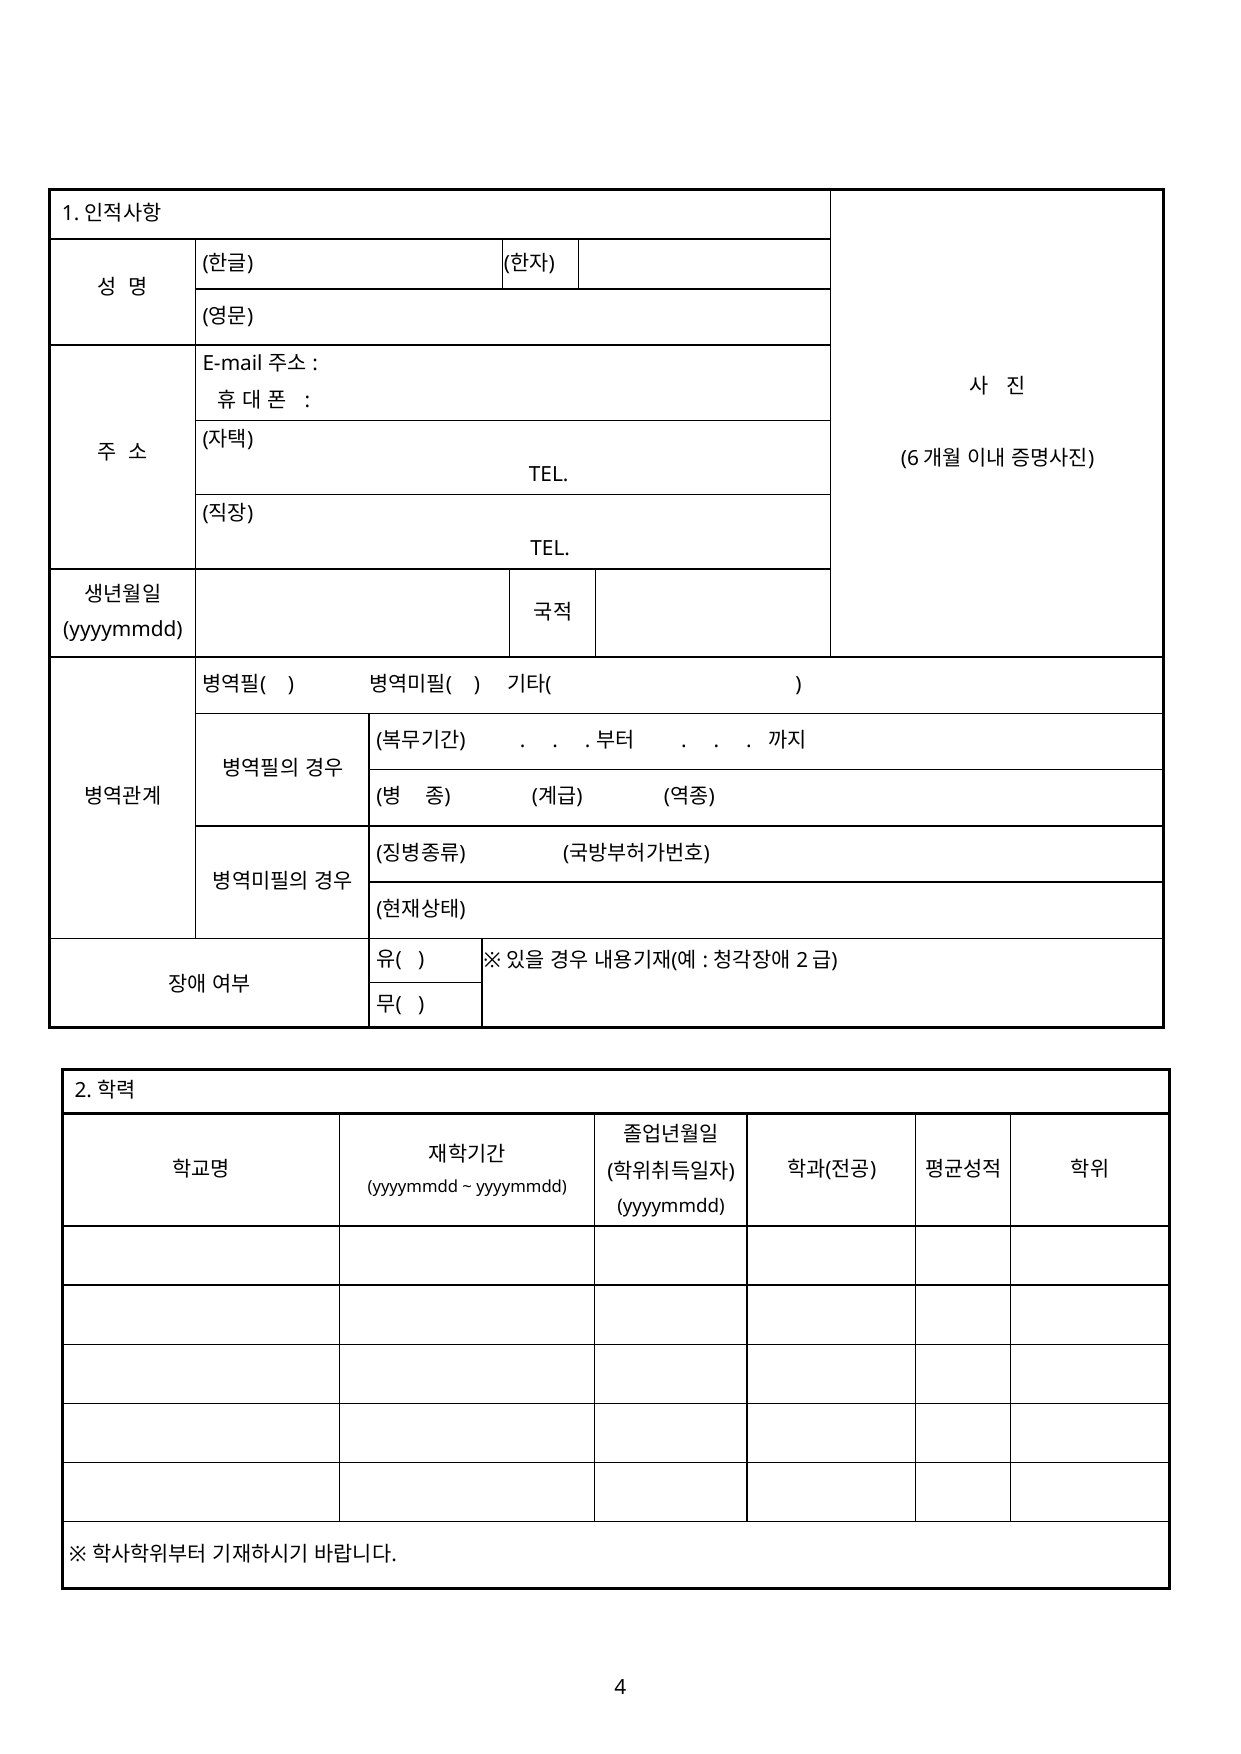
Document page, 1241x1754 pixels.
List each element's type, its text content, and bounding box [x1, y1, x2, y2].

table_header 사 진 (6개월 이내 증명사진) [831, 191, 1162, 656]
table_cell 무( ) [370, 983, 481, 1026]
table_cell [595, 1345, 746, 1402]
table_cell 유( ) [370, 939, 481, 982]
table_cell [64, 1286, 339, 1343]
table_cell [64, 1463, 339, 1521]
table_cell [340, 1286, 594, 1343]
table_cell [748, 1345, 915, 1402]
table_cell [595, 1227, 746, 1284]
table_cell ※ 있을 경우 내용기재(예 : 청각장애 2급) [483, 939, 1162, 1026]
table_cell [916, 1463, 1010, 1521]
table_cell 평균성적 [916, 1115, 1010, 1225]
table_cell 성 명 [51, 240, 195, 344]
table_cell [340, 1404, 594, 1462]
table_cell (복무기간) . . . 부터 . . . 까지 [370, 714, 1162, 769]
table_cell [340, 1345, 594, 1402]
table_cell (영문) [196, 290, 830, 344]
table_cell [64, 1404, 339, 1462]
table_cell 병역관계 [51, 658, 195, 937]
table_cell [1011, 1404, 1168, 1462]
table_cell [916, 1227, 1010, 1284]
table_cell (자택) TEL. [196, 421, 830, 494]
table_cell (한글) [196, 240, 502, 288]
table_cell [748, 1227, 915, 1284]
table_cell 졸업년월일 (학위취득일자) (yyyymmdd) [595, 1115, 746, 1225]
table_cell [595, 1463, 746, 1521]
table_cell [64, 1345, 339, 1402]
table_cell [748, 1463, 915, 1521]
table_cell [595, 1286, 746, 1343]
table_cell [748, 1404, 915, 1462]
table_cell (현재상태) [370, 883, 1162, 937]
table_cell [64, 1227, 339, 1284]
table_cell 병역필의 경우 [196, 714, 368, 825]
table_cell (직장) TEL. [196, 495, 830, 568]
table_cell [340, 1463, 594, 1521]
table_cell [1011, 1345, 1168, 1402]
table_cell (병 종) (계급) (역종) [370, 770, 1162, 825]
table_cell [1011, 1227, 1168, 1284]
table_cell [916, 1345, 1010, 1402]
table_cell [916, 1404, 1010, 1462]
table_cell 학과(전공) [748, 1115, 915, 1225]
table_cell 장애 여부 [51, 939, 368, 1026]
table_header 1. 인적사항 [51, 191, 830, 238]
table_cell [596, 570, 830, 656]
table_cell [196, 570, 509, 656]
table_cell 재학기간 (yyyymmdd ~ yyyymmdd) [340, 1115, 594, 1225]
table_cell ※ 학사학위부터 기재하시기 바랍니다. [64, 1522, 1168, 1587]
table_cell [1011, 1286, 1168, 1343]
table_cell 학교명 [64, 1115, 339, 1225]
table_cell [340, 1227, 594, 1284]
table_cell [595, 1404, 746, 1462]
table_cell [748, 1286, 915, 1343]
table_cell [916, 1286, 1010, 1343]
table_cell 학위 [1011, 1115, 1168, 1225]
table_cell 국적 [510, 570, 595, 656]
table_cell [579, 240, 830, 288]
table_cell (징병종류) (국방부허가번호) [370, 827, 1162, 881]
table_cell 병역필( ) 병역미필( ) 기타( ) [196, 658, 1162, 712]
table_cell [1011, 1463, 1168, 1521]
table_cell (한자) [503, 240, 578, 288]
table_cell 생년월일 (yyyymmdd) [51, 570, 195, 656]
table_cell 병역미필의 경우 [196, 827, 368, 937]
table_header 2. 학력 [64, 1071, 1168, 1112]
table_cell E-mail 주소 : 휴 대 폰 : [196, 346, 830, 420]
table_cell 주 소 [51, 346, 195, 568]
